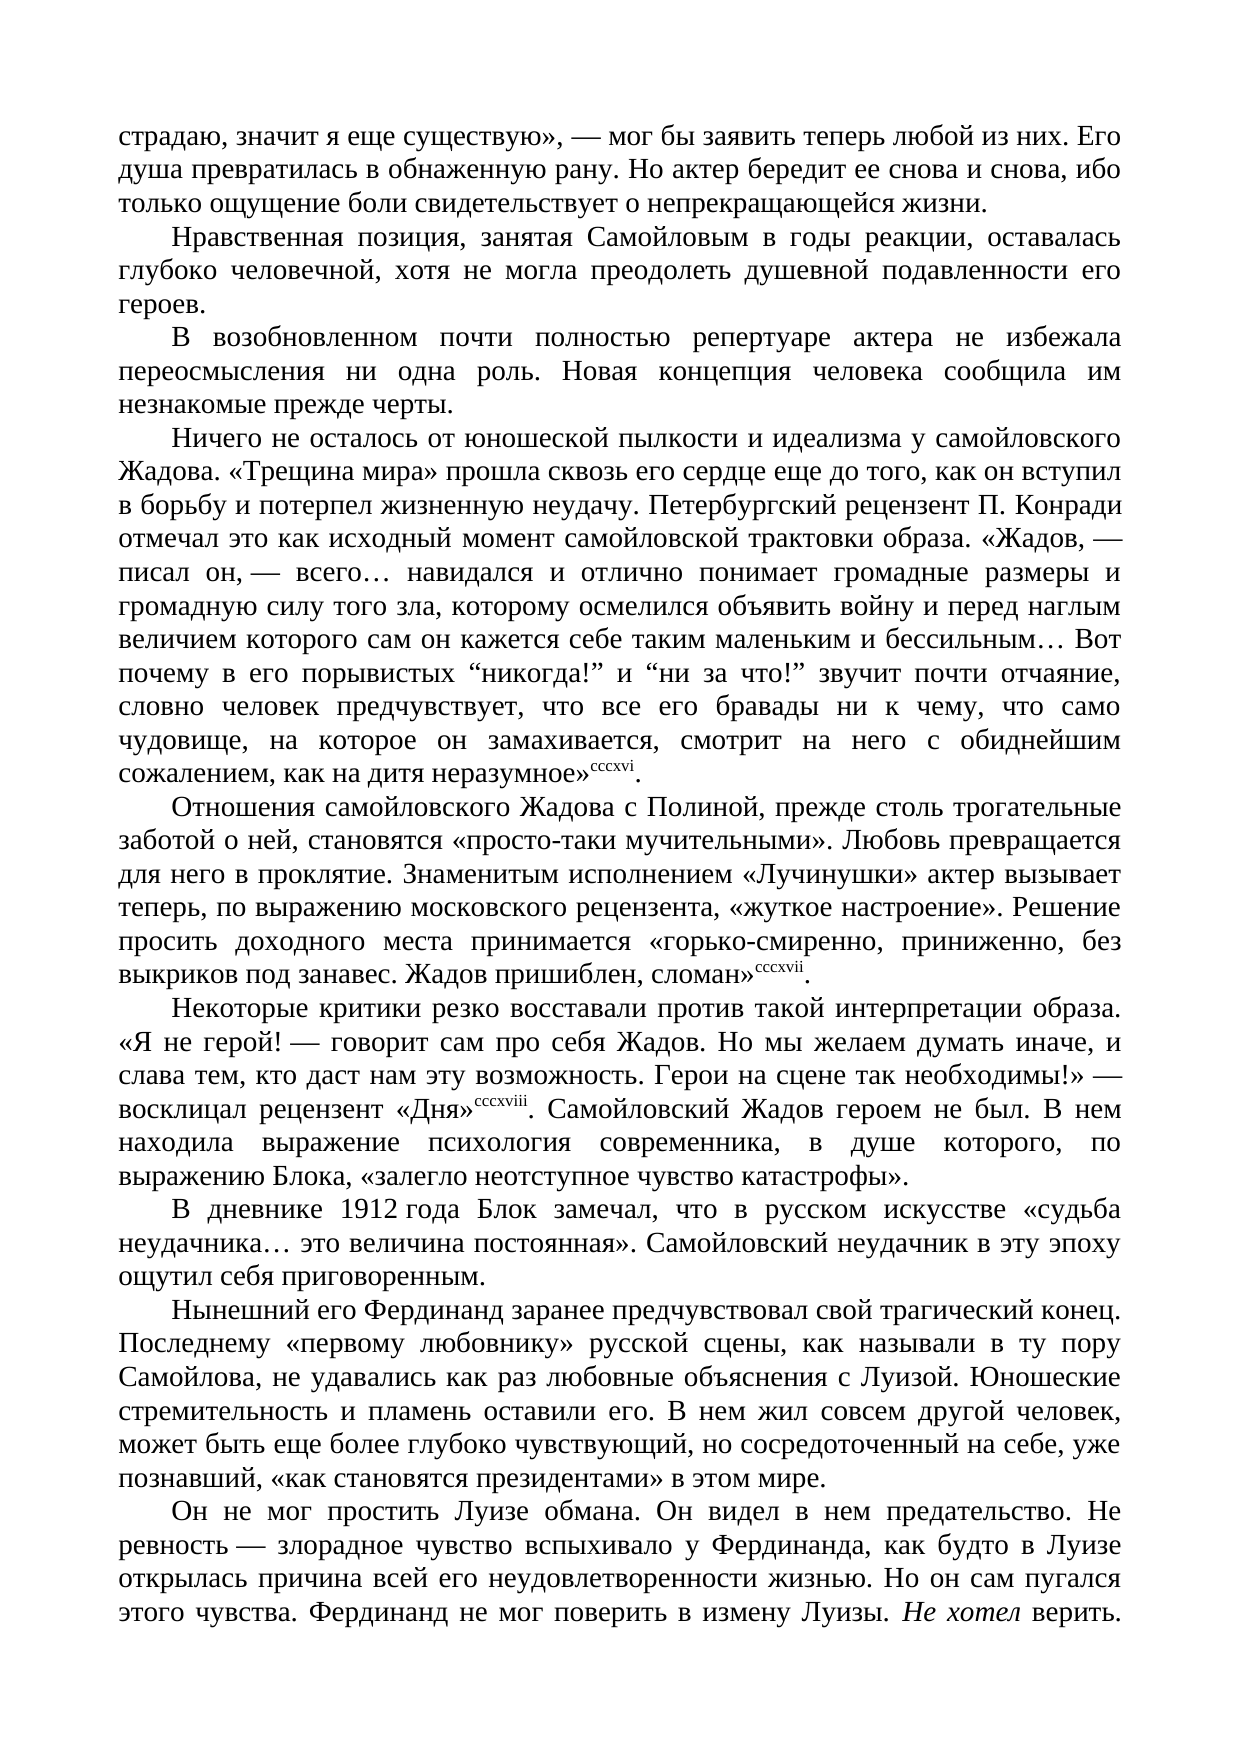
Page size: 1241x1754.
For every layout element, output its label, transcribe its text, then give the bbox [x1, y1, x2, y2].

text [118, 1493, 1122, 1627]
text Некоторые критики резко восставали против такой интерпретации образа. «Я не герой! — говорит сам про себя Жадов. Но мы желаем думать иначе, и слава тем, кто даст нам эту возможность. Герои на сцене так необходимы!» — восклицал рецензент «Дня». Самойловский Жадов героем не был. В нем находила выражение психология современника, в душе которого, по выражению Блока, «залегло неотступное чувство катастрофы». [118, 990, 1122, 1191]
text В возобновленном почти полностью репертуаре актера не избежала переосмысления ни одна роль. Новая концепция человека сообщила им незнакомые прежде черты. [118, 319, 1122, 420]
text Нравственная позиция, занятая Самойловым в годы реакции, оставалась глубоко человечной, хотя не могла преодолеть душевной подавленности его героев. [118, 219, 1122, 319]
text Отношения самойловского Жадова с Полиной, прежде столь трогательные заботой о ней, становятся «просто-таки мучительными». Любовь превращается для него в проклятие. Знаменитым исполнением «Лучинушки» актер вызывает теперь, по выражению московского рецензента, «жуткое настроение». Решение просить доходного места принимается «горько-смиренно, приниженно, без выкриков под занавес. Жадов пришиблен, сломан». [118, 789, 1122, 990]
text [118, 118, 1122, 219]
text Нынешний его Фердинанд заранее предчувствовал свой трагический конец. Последнему «первому любовнику» русской сцены, как называли в ту пору Самойлова, не удавались как раз любовные объяснения с Луизой. Юношеские стремительность и пламень оставили его. В нем жил совсем другой человек, может быть еще более глубоко чувствующий, но сосредоточенный на себе, уже познавший, «как становятся президентами» в этом мире. [118, 1292, 1122, 1493]
text Ничего не осталось от юношеской пылкости и идеализма у самойловского Жадова. «Трещина мира» прошла сквозь его сердце еще до того, как он вступил в борьбу и потерпел жизненную неудачу. Петербургский рецензент П. Конради отмечал это как исходный {160} момент самойловской трактовки образа. «Жадов, — писал он, — всего… навидался и отлично понимает громадные размеры и громадную силу того зла, которому осмелился объявить войну и перед наглым величием которого сам он кажется себе таким маленьким и бессильным… Вот почему в его порывистых “никогда!” и “ни за что!” звучит почти отчаяние, словно человек предчувствует, что все его бравады ни к чему, что само чудовище, на которое он замахивается, смотрит на него с обиднейшим сожалением, как на дитя неразумное». [118, 420, 1122, 789]
text В дневнике 1912 года Блок замечал, что в русском искусстве «судьба неудачника… это величина постоянная». Самойловский неудачник в эту эпоху ощутил себя приговоренным. [118, 1191, 1122, 1292]
